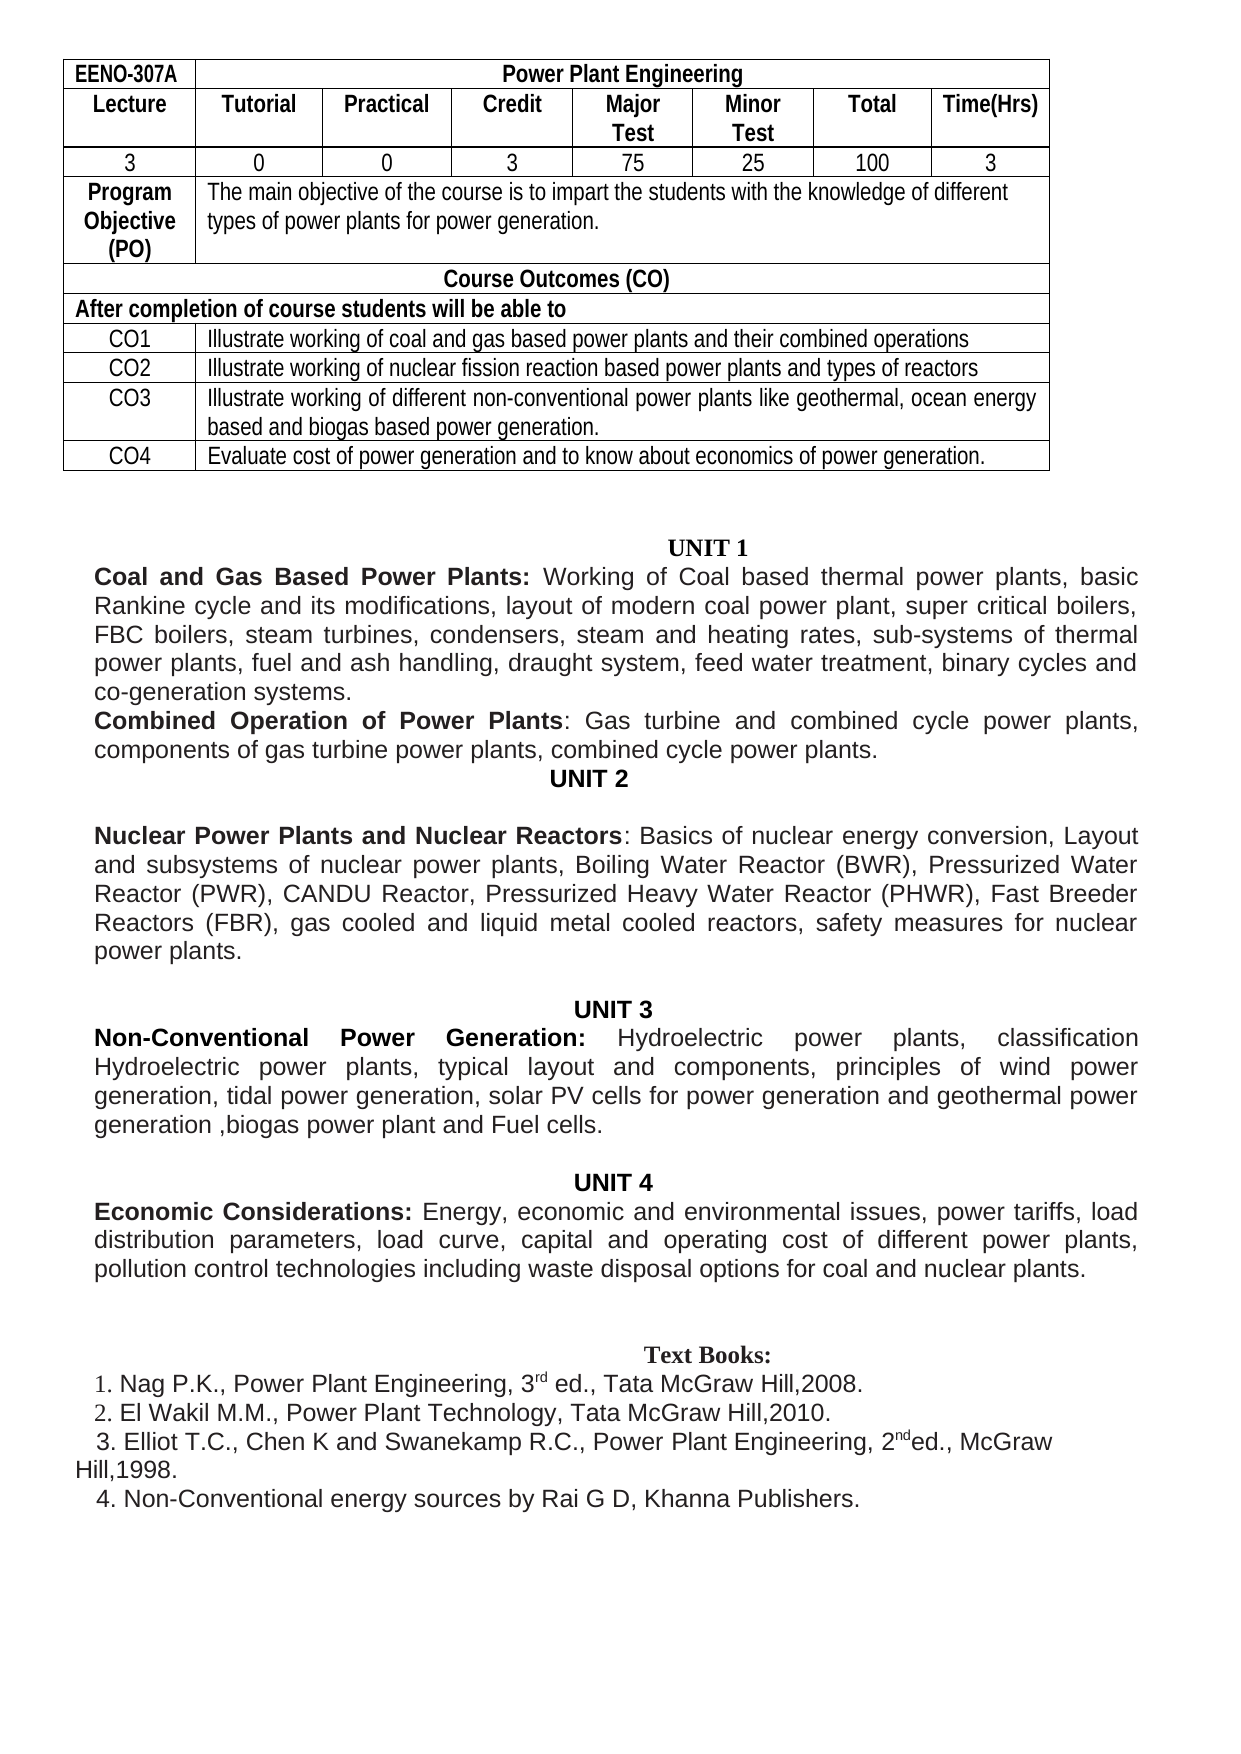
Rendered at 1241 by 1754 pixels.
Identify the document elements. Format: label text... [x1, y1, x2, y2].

table_cell CO4 [64, 441, 195, 470]
table_cell Total [814, 89, 931, 146]
table_cell CO3 [64, 383, 195, 440]
table_cell 75 [573, 148, 692, 176]
table_cell CO1 [64, 324, 195, 352]
table_cell CO2 [64, 353, 195, 382]
text Non-Conventional Power Generation: Hydroelectric power plants, classification Hydroelectric power plants, typical layout and components, principles of wind power generation, tidal power generation, solar PV cells for power generation and geothermal power generation ,biogas power plant and Fuel cells. [94, 1023, 1139, 1138]
text 3. Elliot T.C., Chen K and Swanekamp R.C., Power Plant Engineering, 2nded., McGraw Hill,1998. [75, 1427, 1151, 1484]
text Combined Operation of Power Plants: Gas turbine and combined cycle power plants, components of gas turbine power plants, combined cycle power plants. [94, 706, 1139, 763]
table_cell Credit [452, 89, 572, 146]
list Nag P.K., Power Plant Engineering, 3rd ed., Tata McGraw Hill,2008. [94, 1369, 1151, 1398]
table_header Power Plant Engineering [196, 60, 1049, 88]
table_cell Illustrate working of different non-conventional power plants like geothermal, ocean energy based and biogas based power generation. [196, 383, 1049, 440]
table_cell Minor Test [693, 89, 813, 146]
table_cell Course Outcomes (CO) [64, 264, 1049, 293]
table_cell Illustrate working of coal and gas based power plants and their combined operations [196, 324, 1049, 352]
table_cell Time(Hrs) [932, 89, 1049, 146]
table_cell 25 [693, 148, 813, 176]
table_cell 3 [452, 148, 572, 176]
table_cell 100 [814, 148, 931, 176]
subtitle Text Books: [264, 1341, 1151, 1369]
table_cell The main objective of the course is to impart the students with the knowledge of different types of power plants for power generation. [196, 177, 1049, 263]
text UNIT 2 [94, 764, 1084, 792]
table_cell Evaluate cost of power generation and to know about economics of power generation. [196, 441, 1049, 470]
text Economic Considerations: Energy, economic and environmental issues, power tariffs, load distribution parameters, load curve, capital and operating cost of different power plants, pollution control technologies including waste disposal options for coal and nuclear plants. [94, 1197, 1139, 1283]
text UNIT 3 [75, 994, 1151, 1023]
table_cell Program Objective (PO) [64, 177, 195, 263]
table_header EENO-307A [64, 60, 195, 88]
text Coal and Gas Based Power Plants: Working of Coal based thermal power plants, basic Rankine cycle and its modifications, layout of modern coal power plant, super critical boilers, FBC boilers, steam turbines, condensers, steam and heating rates, sub-systems of thermal power plants, fuel and ash handling, draught system, feed water treatment, binary cycles and co-generation systems. [94, 562, 1139, 706]
table_cell After completion of course students will be able to [64, 294, 1049, 322]
table_cell 3 [932, 148, 1049, 176]
table_cell 0 [196, 148, 322, 176]
table_cell Lecture [64, 89, 195, 146]
table_cell Tutorial [196, 89, 322, 146]
table_cell 3 [64, 148, 195, 176]
table_cell Major Test [573, 89, 692, 146]
text 4. Non-Conventional energy sources by Rai G D, Khanna Publishers. [75, 1484, 1151, 1513]
table_cell Practical [323, 89, 451, 146]
text Nuclear Power Plants and Nuclear Reactors: Basics of nuclear energy conversion, Layout and subsystems of nuclear power plants, Boiling Water Reactor (BWR), Pressurized Water Reactor (PWR), CANDU Reactor, Pressurized Heavy Water Reactor (PHWR), Fast Breeder Reactors (FBR), gas cooled and liquid metal cooled reactors, safety measures for nuclear power plants. [94, 821, 1139, 965]
text UNIT 4 [75, 1168, 1151, 1197]
list El Wakil M.M., Power Plant Technology, Tata McGraw Hill,2010. [94, 1398, 1151, 1427]
table_cell Illustrate working of nuclear fission reaction based power plants and types of reactors [196, 353, 1049, 382]
subtitle UNIT 1 [264, 533, 1151, 562]
table_cell 0 [323, 148, 451, 176]
